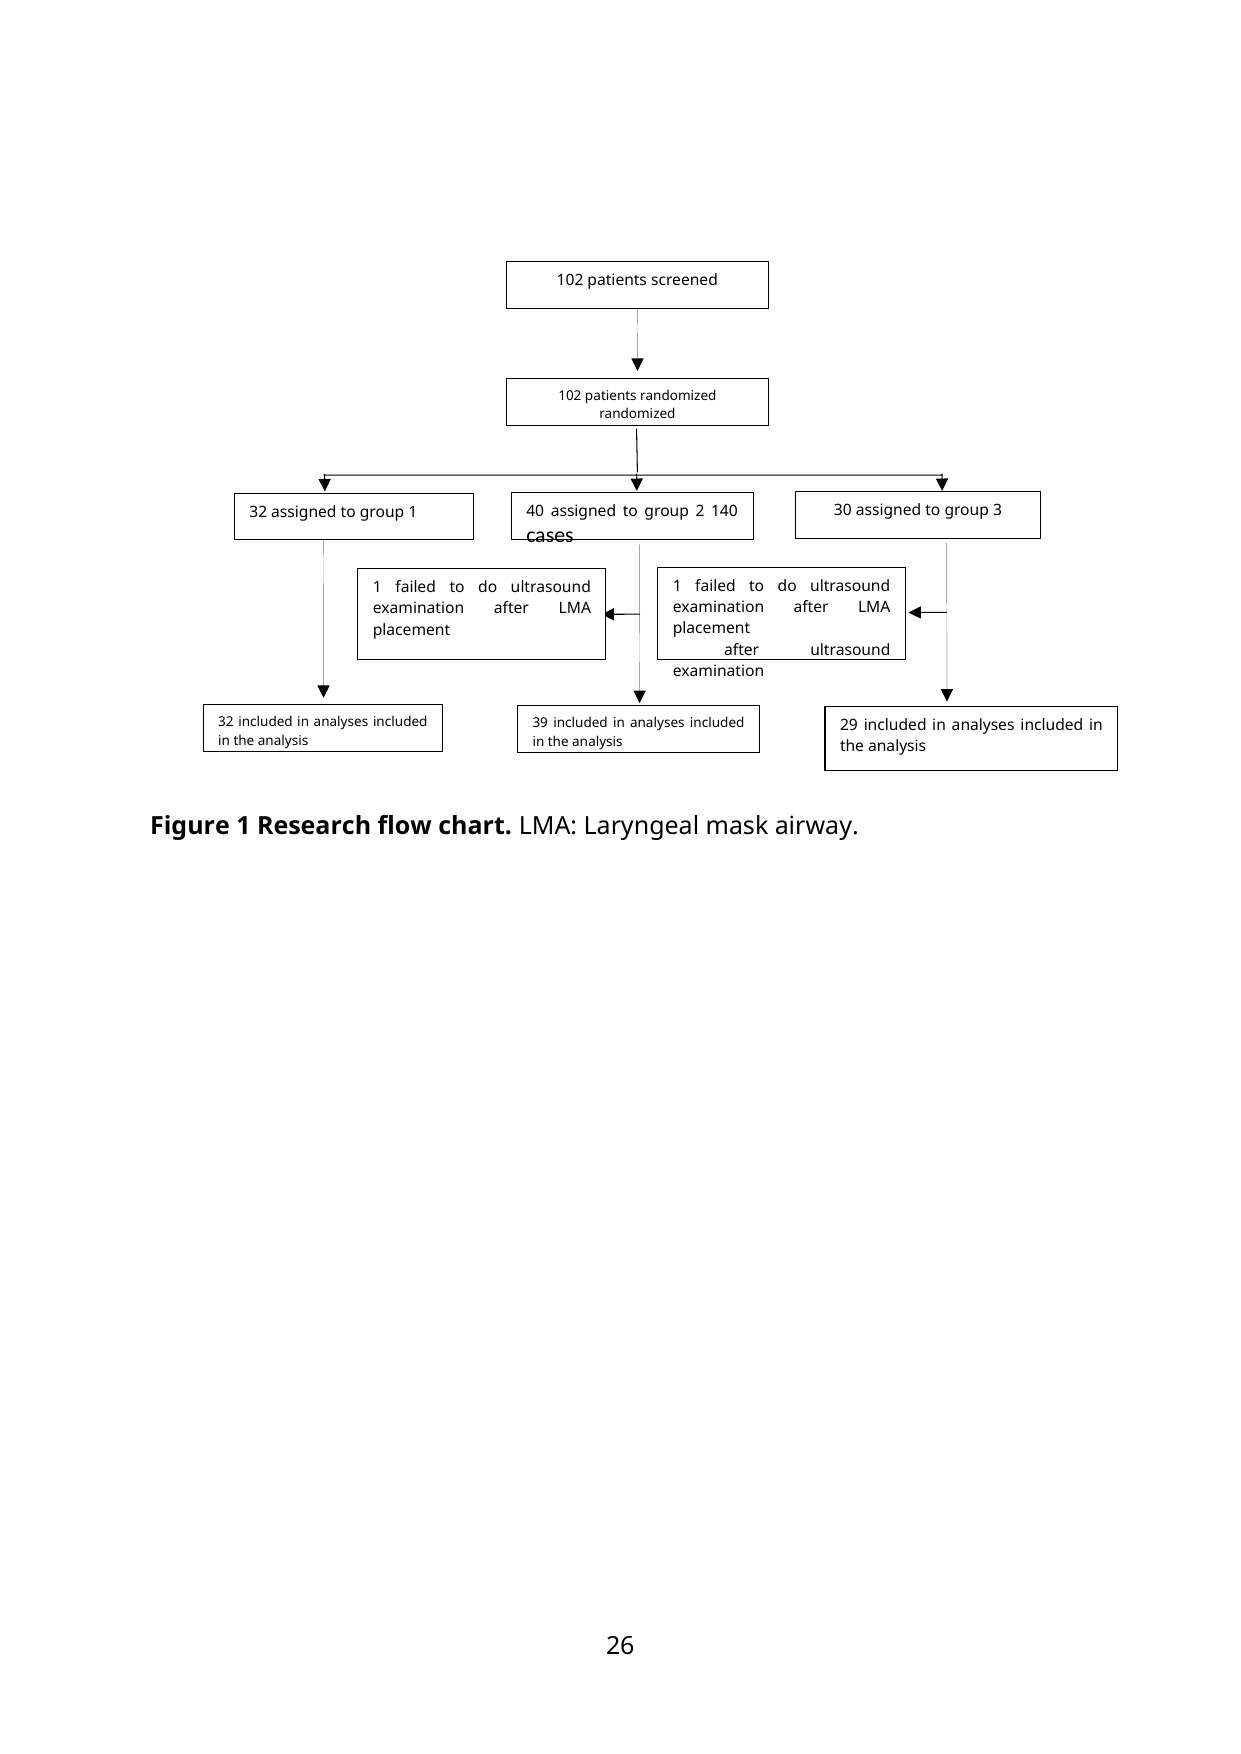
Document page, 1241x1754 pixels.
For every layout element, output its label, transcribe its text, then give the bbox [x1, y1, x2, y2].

text Figure 1 Research flow chart. LMA: Laryngeal mask airway. [150, 808, 1090, 842]
